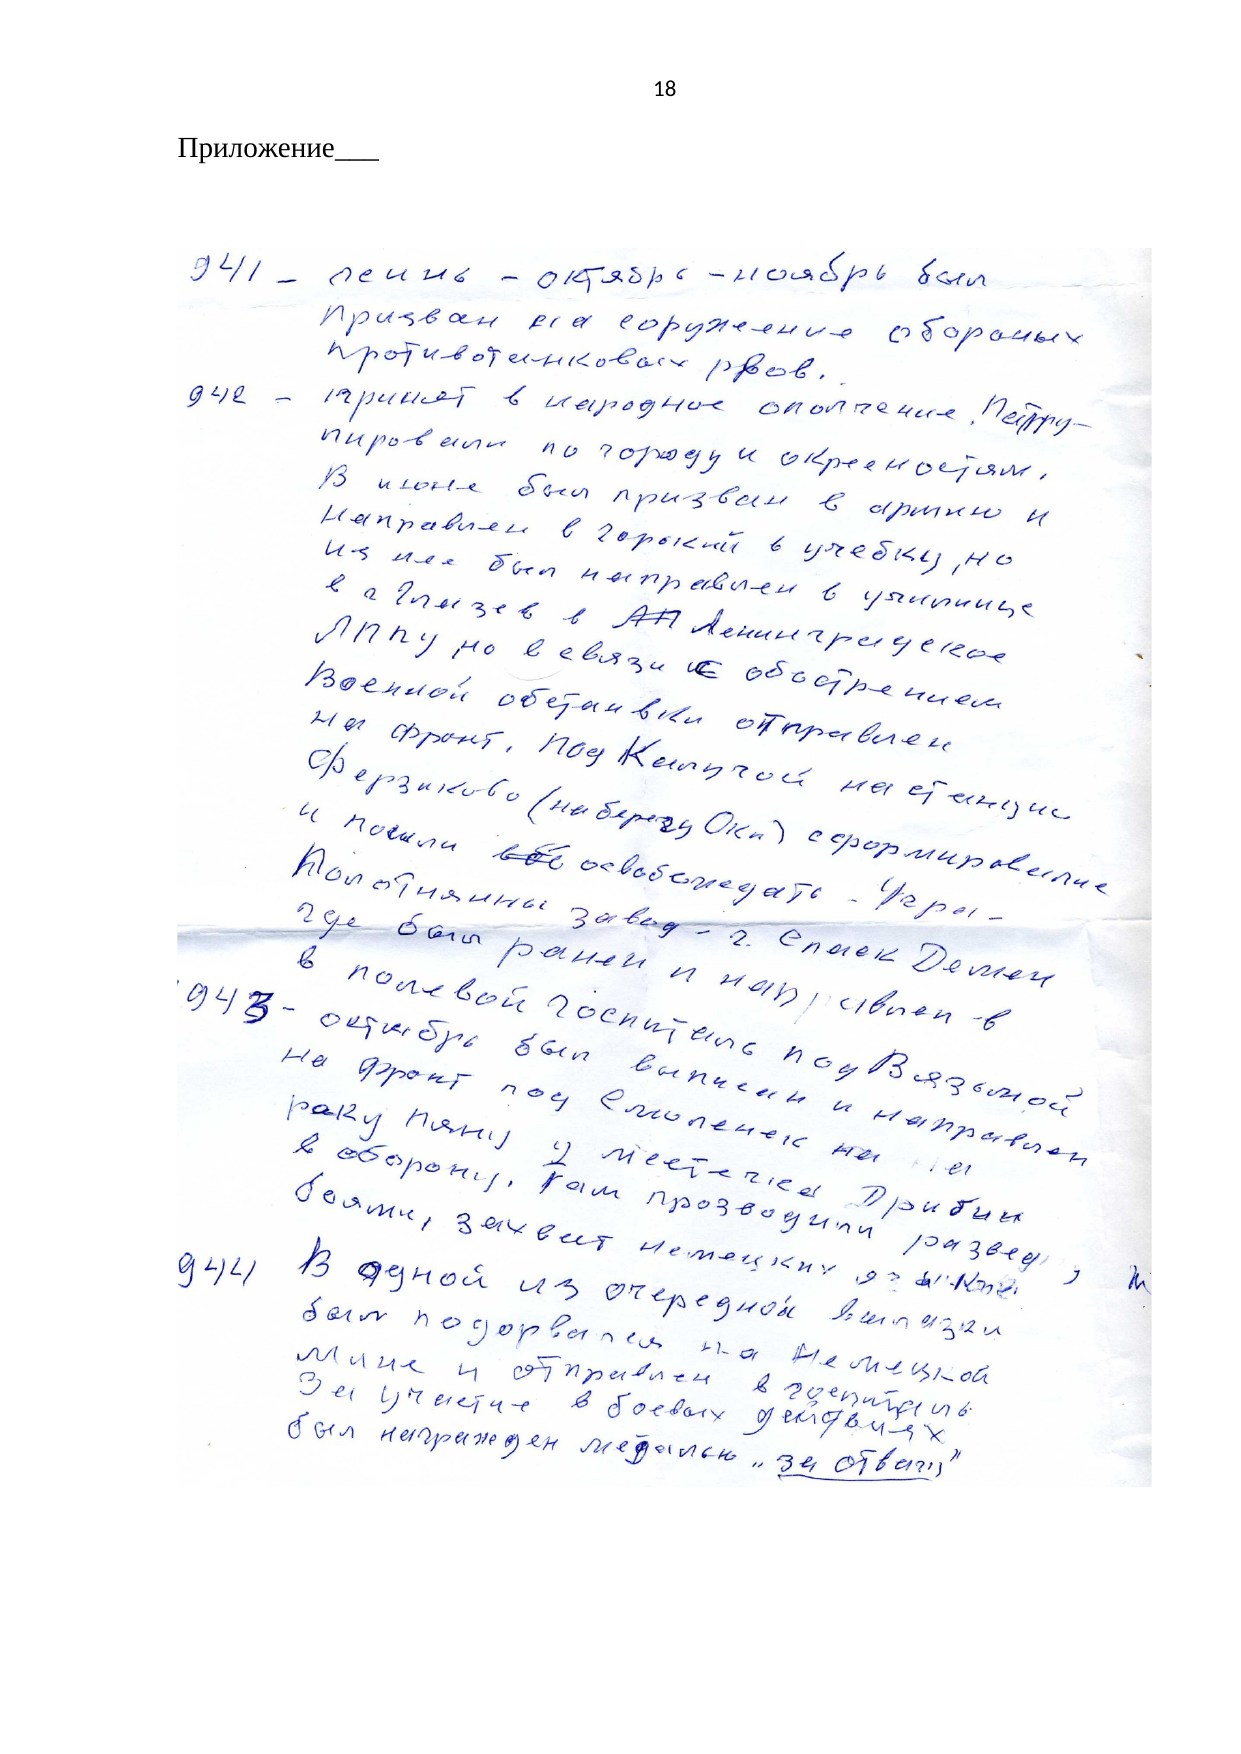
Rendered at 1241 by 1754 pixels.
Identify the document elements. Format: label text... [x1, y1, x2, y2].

picture [177, 248, 1152, 1487]
text Приложение___ [177, 130, 1152, 163]
